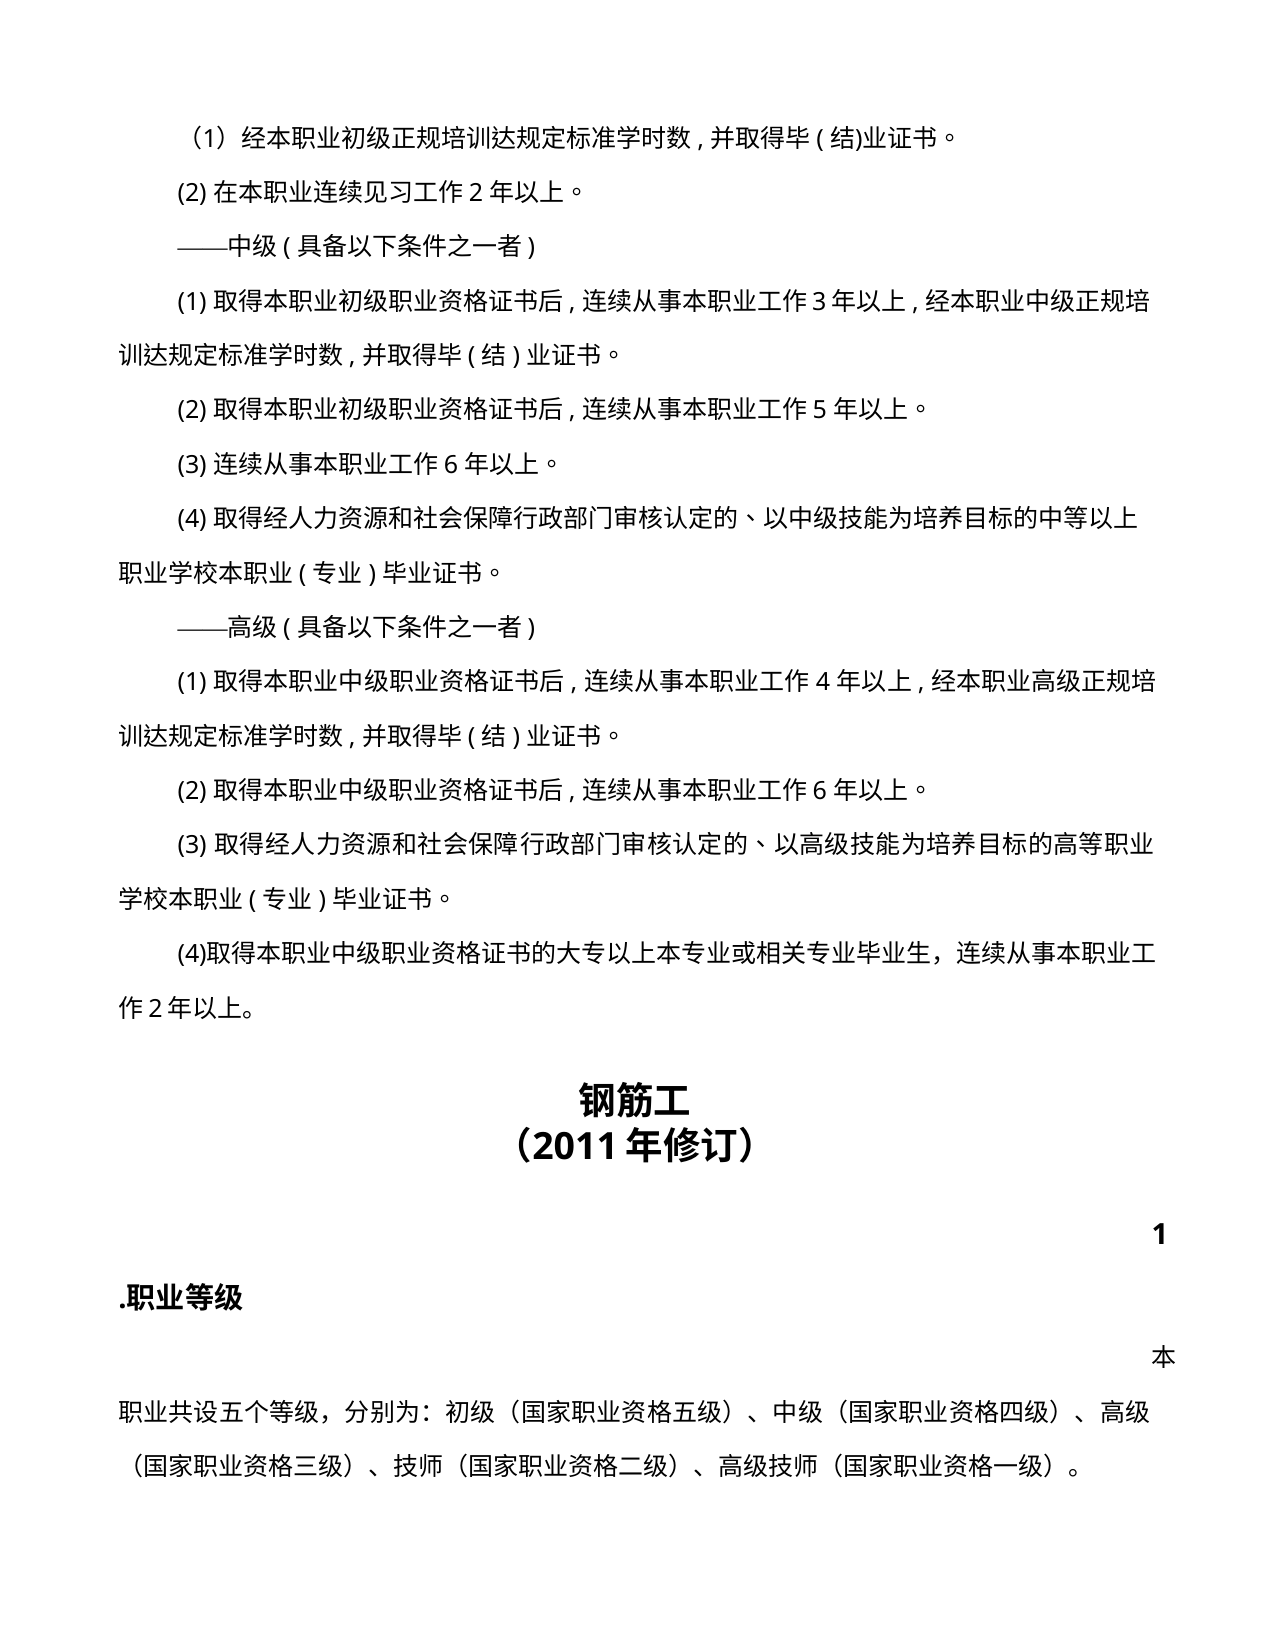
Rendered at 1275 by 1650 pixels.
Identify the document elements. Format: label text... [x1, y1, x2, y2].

text (1) 取得本职业初级职业资格证书后 , 连续从事本职业工作3年以上 , 经本职业中级正规培训达规定标准学时数 , 并取得毕 ( 结 ) 业证书。 [118, 281, 1155, 372]
text (3) 取得经人力资源和社会保障行政部门审核认定的、以高级技能为培养目标的高等职业学校本职业 ( 专业 ) 毕业证书。 [118, 825, 1157, 916]
text (2) 取得本职业初级职业资格证书后 , 连续从事本职业工作 5 年以上。 [118, 390, 1155, 426]
text (1) 取得本职业中级职业资格证书后 , 连续从事本职业工作 4 年以上 , 经本职业高级正规培训达规定标准学时数 , 并取得毕 ( 结 ) 业证书。 [118, 662, 1157, 752]
text （1）经本职业初级正规培训达规定标准学时数 , 并取得毕 ( 结)业证书。 [177, 118, 1155, 154]
text ——高级 ( 具备以下条件之一者 ) [118, 607, 1157, 644]
text 本职业共设五个等级，分别为：初级（国家职业资格五级）、中级（国家职业资格四级）、高级（国家职业资格三级）、技师（国家职业资格二级）、高级技师（国家职业资格一级）。 [118, 1338, 1152, 1483]
text ——中级 ( 具备以下条件之一者 ) [118, 227, 1155, 263]
text （2011年修订） [118, 1123, 1152, 1168]
text (4)取得本职业中级职业资格证书的大专以上本专业或相关专业毕业生，连续从事本职业工作2年以上。 [118, 934, 1157, 1024]
text 钢筋工 [118, 1078, 1152, 1123]
text (4) 取得经人力资源和社会保障行政部门审核认定的、以中级技能为培养目标的中等以上职业学校本职业 ( 专业 ) 毕业证书。 [118, 499, 1155, 589]
text (3) 连续从事本职业工作 6 年以上。 [118, 444, 1155, 481]
text (2) 取得本职业中级职业资格证书后 , 连续从事本职业工作 6 年以上。 [118, 771, 1157, 807]
text 1.职业等级 [118, 1213, 1152, 1317]
text (2) 在本职业连续见习工作 2 年以上。 [118, 172, 1155, 209]
